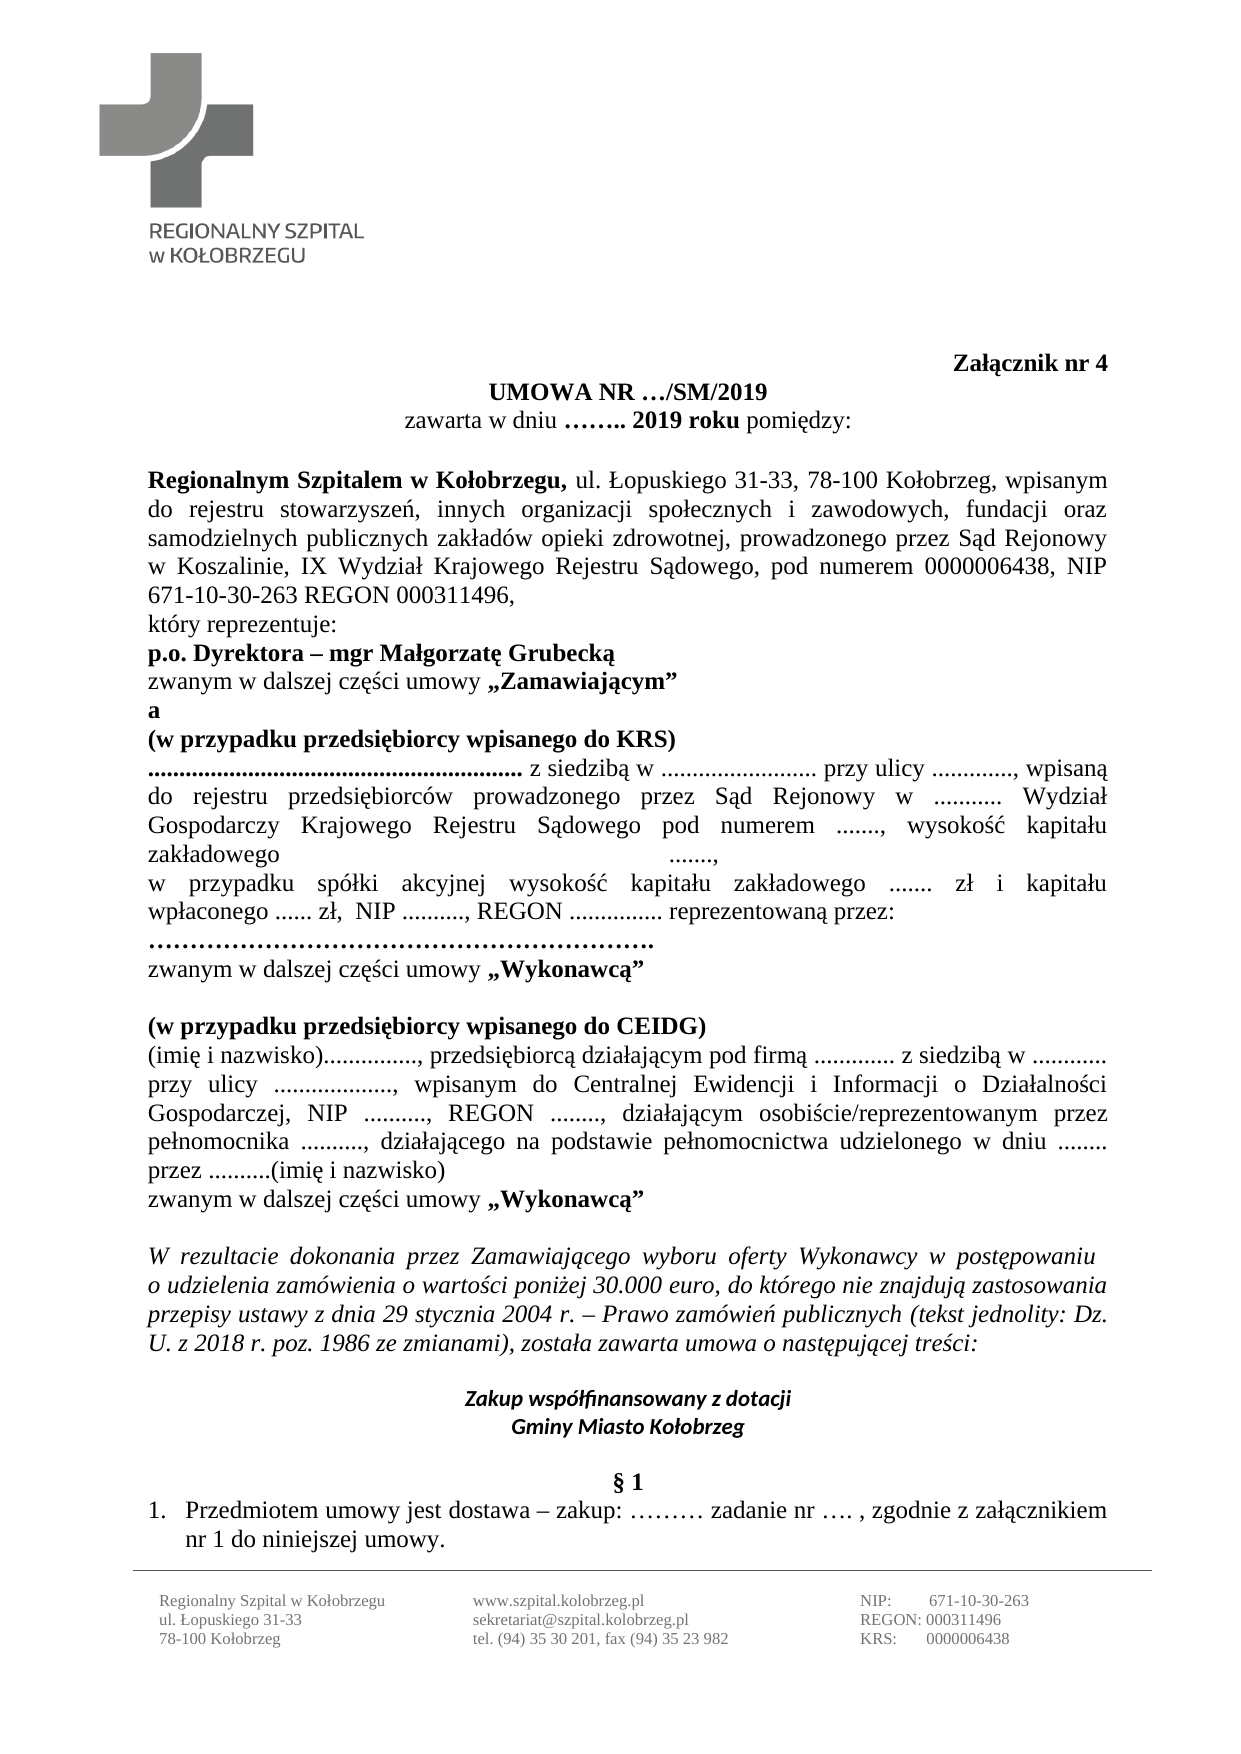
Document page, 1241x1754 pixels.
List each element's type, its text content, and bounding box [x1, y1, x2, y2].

text ……………………………………………………. [148, 925, 1108, 954]
text W rezultacie dokonania przez Zamawiającego wyboru oferty Wykonawcy w postępowaniu o udzielenia zamówienia o wartości poniżej 30.000 euro, do którego nie znajdują zastosowania przepisy ustawy z dnia 29 stycznia 2004 r. – Prawo zamówień publicznych (tekst jednolity: Dz. U. z 2018 r. poz. 1986 ze zmianami), została zawarta umowa o następującej treści: [148, 1241, 1108, 1356]
text § 1 [148, 1467, 1108, 1496]
text a [148, 695, 1108, 724]
text UMOWA NR …/SM/2019 [148, 377, 1108, 405]
text zawarta w dniu …….. 2019 roku pomiędzy: [148, 405, 1108, 434]
text zwanym w dalszej części umowy „Zamawiającym” [148, 666, 1108, 695]
text p.o. Dyrektora – mgr Małgorzatę Grubecką [148, 638, 1108, 666]
text zwanym w dalszej części umowy „Wykonawcą” [148, 1184, 1108, 1213]
text ............................................................ z siedzibą w ......................... przy ulicy ............., wpisaną do rejestru przedsiębiorców prowadzonego przez Sąd Rejonowy w ........... Wydział Gospodarczy Krajowego Rejestru Sądowego pod numerem ......., wysokość kapitału zakładowego ......., w przypadku spółki akcyjnej wysokość kapitału zakładowego ....... zł i kapitału wpłaconego ...... zł, NIP .........., REGON ............... reprezentowaną przez: [148, 753, 1108, 925]
text zwanym w dalszej części umowy „Wykonawcą” [148, 954, 1108, 983]
text Zakup współfinansowany z dotacji [148, 1384, 1108, 1412]
text który reprezentuje: [148, 609, 1108, 638]
picture [91, 46, 370, 276]
list Przedmiotem umowy jest dostawa – zakup: ……… zadanie nr …. , zgodnie z załącznikiem nr 1 do niniejszej umowy. [148, 1496, 1108, 1553]
text (w przypadku przedsiębiorcy wpisanego do CEIDG) [148, 1011, 1108, 1040]
text Załącznik nr 4 [148, 348, 1108, 377]
text Regionalnym Szpitalem w Kołobrzegu, ul. Łopuskiego 31-33, 78-100 Kołobrzeg, wpisanym do rejestru stowarzyszeń, innych organizacji społecznych i zawodowych, fundacji oraz samodzielnych publicznych zakładów opieki zdrowotnej, prowadzonego przez Sąd Rejonowy w Koszalinie, IX Wydział Krajowego Rejestru Sądowego, pod numerem 0000006438, NIP 671-10-30-263 REGON 000311496, [148, 465, 1108, 609]
text (imię i nazwisko)..............., przedsiębiorcą działającym pod firmą ............. z siedzibą w ............ przy ulicy ..................., wpisanym do Centralnej Ewidencji i Informacji o Działalności Gospodarczej, NIP .........., REGON ........, działającym osobiście/reprezentowanym przez pełnomocnika .........., działającego na podstawie pełnomocnictwa udzielonego w dniu ........ przez ..........(imię i nazwisko) [148, 1040, 1108, 1184]
text (w przypadku przedsiębiorcy wpisanego do KRS) [148, 724, 1108, 753]
text Gminy Miasto Kołobrzeg [148, 1412, 1108, 1441]
